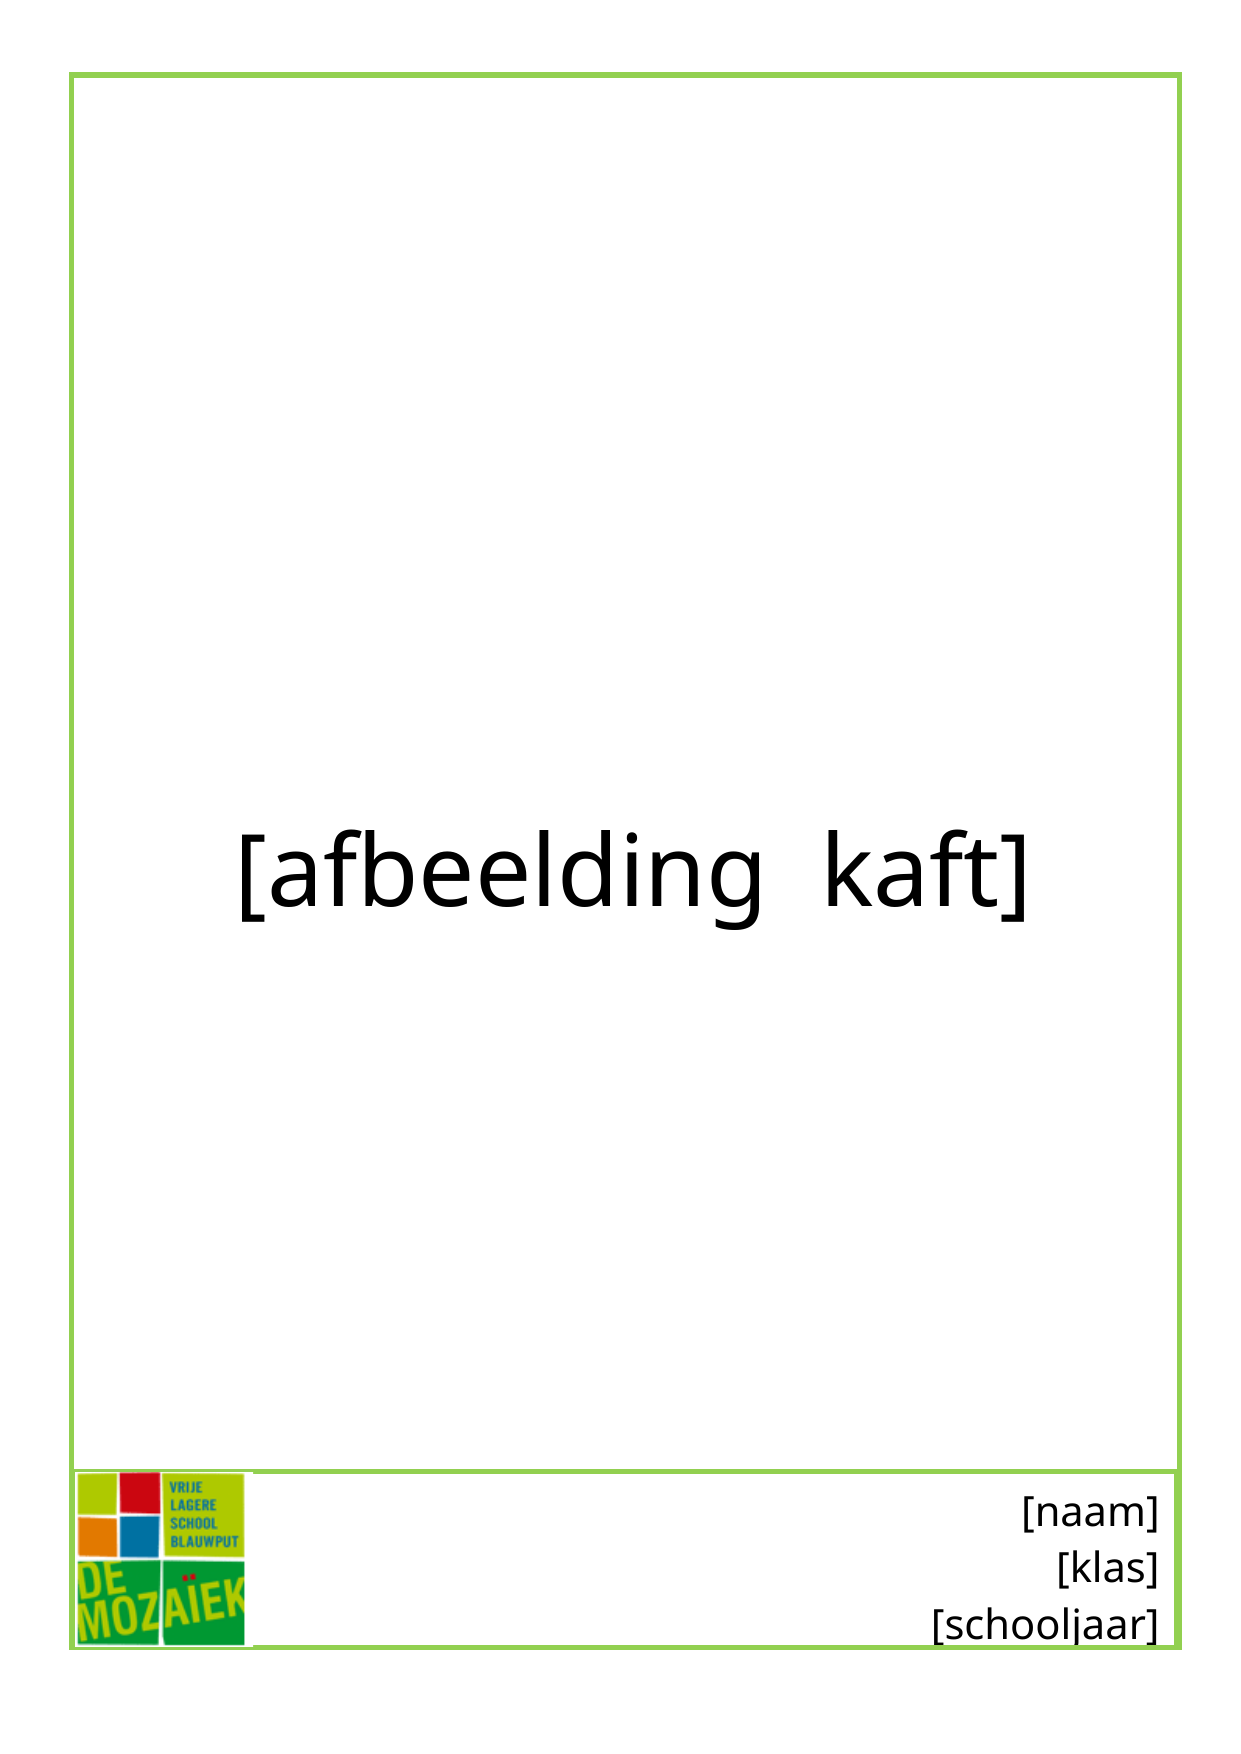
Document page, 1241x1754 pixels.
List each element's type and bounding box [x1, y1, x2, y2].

picture [75, 1472, 254, 1647]
